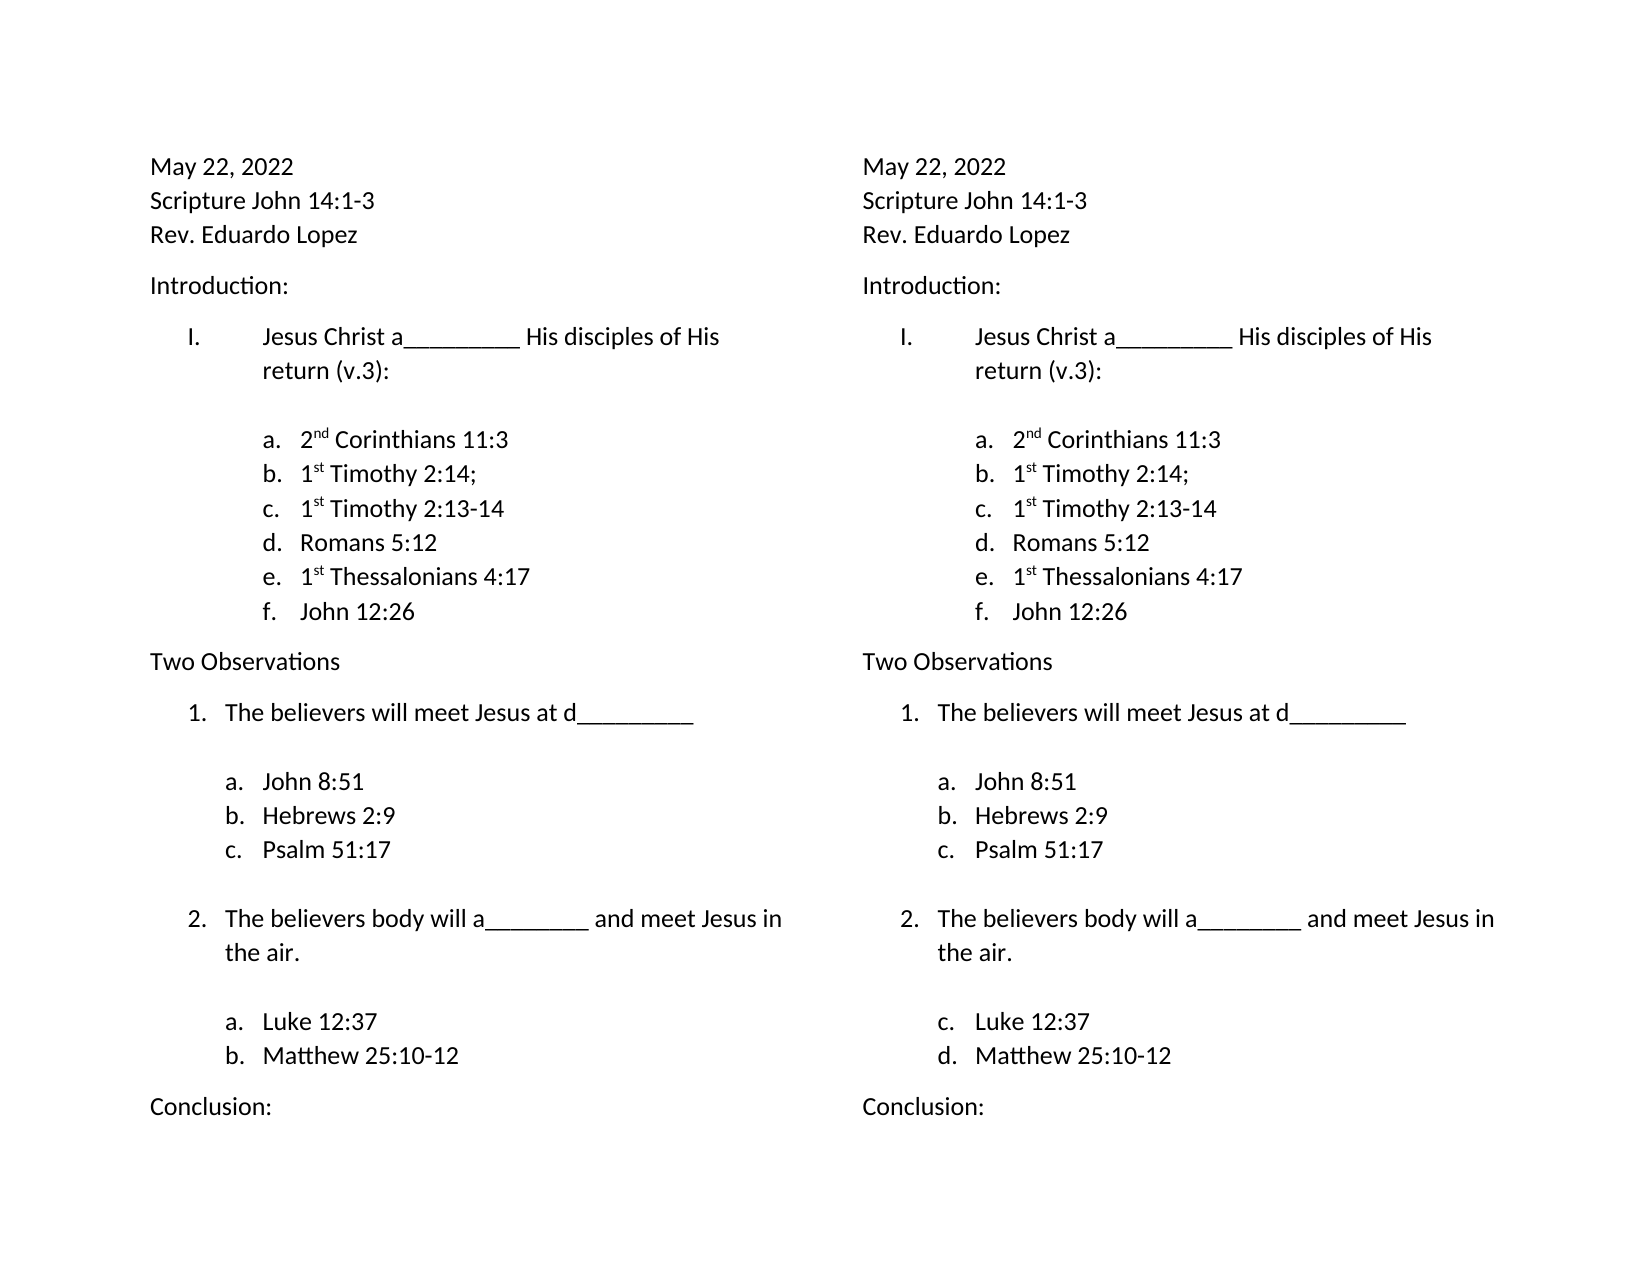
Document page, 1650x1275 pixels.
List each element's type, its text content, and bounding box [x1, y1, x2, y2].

text Conclusion: [150, 1090, 787, 1122]
text May 22, 2022 Scripture John 14:1-3 Rev. Eduardo Lopez [150, 150, 787, 250]
text Introduction: [862, 269, 1500, 301]
text Introduction: [150, 269, 787, 301]
list 2nd Corinthians 11:3 [262, 423, 787, 455]
list 1st Timothy 2:14; [262, 457, 787, 489]
list Luke 12:37 [225, 1005, 787, 1037]
list John 8:51 [225, 765, 787, 797]
text Conclusion: [862, 1090, 1500, 1122]
list Jesus Christ a_________ His disciples of His return (v.3): [187, 320, 787, 386]
list Hebrews 2:9 [937, 799, 1500, 831]
list John 12:26 [975, 594, 1500, 626]
list John 8:51 [937, 765, 1500, 797]
list Matthew 25:10-12 [937, 1039, 1500, 1071]
list Psalm 51:17 [937, 833, 1500, 865]
list The believers will meet Jesus at d_________ [900, 696, 1500, 728]
list The believers will meet Jesus at d_________ [187, 696, 787, 728]
list The believers body will a________ and meet Jesus in the air. [187, 902, 787, 968]
list 1st Thessalonians 4:17 [975, 560, 1500, 592]
list Romans 5:12 [262, 526, 787, 558]
list 1st Thessalonians 4:17 [262, 560, 787, 592]
list 1st Timothy 2:13-14 [262, 492, 787, 523]
text Two Observations [862, 646, 1500, 677]
list John 12:26 [262, 594, 787, 626]
list Jesus Christ a_________ His disciples of His return (v.3): [900, 320, 1500, 386]
list Romans 5:12 [975, 526, 1500, 558]
list Matthew 25:10-12 [225, 1039, 787, 1071]
list Luke 12:37 [937, 1005, 1500, 1037]
text May 22, 2022 Scripture John 14:1-3 Rev. Eduardo Lopez [862, 150, 1500, 250]
list 1st Timothy 2:14; [975, 457, 1500, 489]
list Hebrews 2:9 [225, 799, 787, 831]
list 2nd Corinthians 11:3 [975, 423, 1500, 455]
list 1st Timothy 2:13-14 [975, 492, 1500, 523]
list Psalm 51:17 [225, 833, 787, 865]
list The believers body will a________ and meet Jesus in the air. [900, 902, 1500, 968]
text Two Observations [150, 646, 787, 677]
